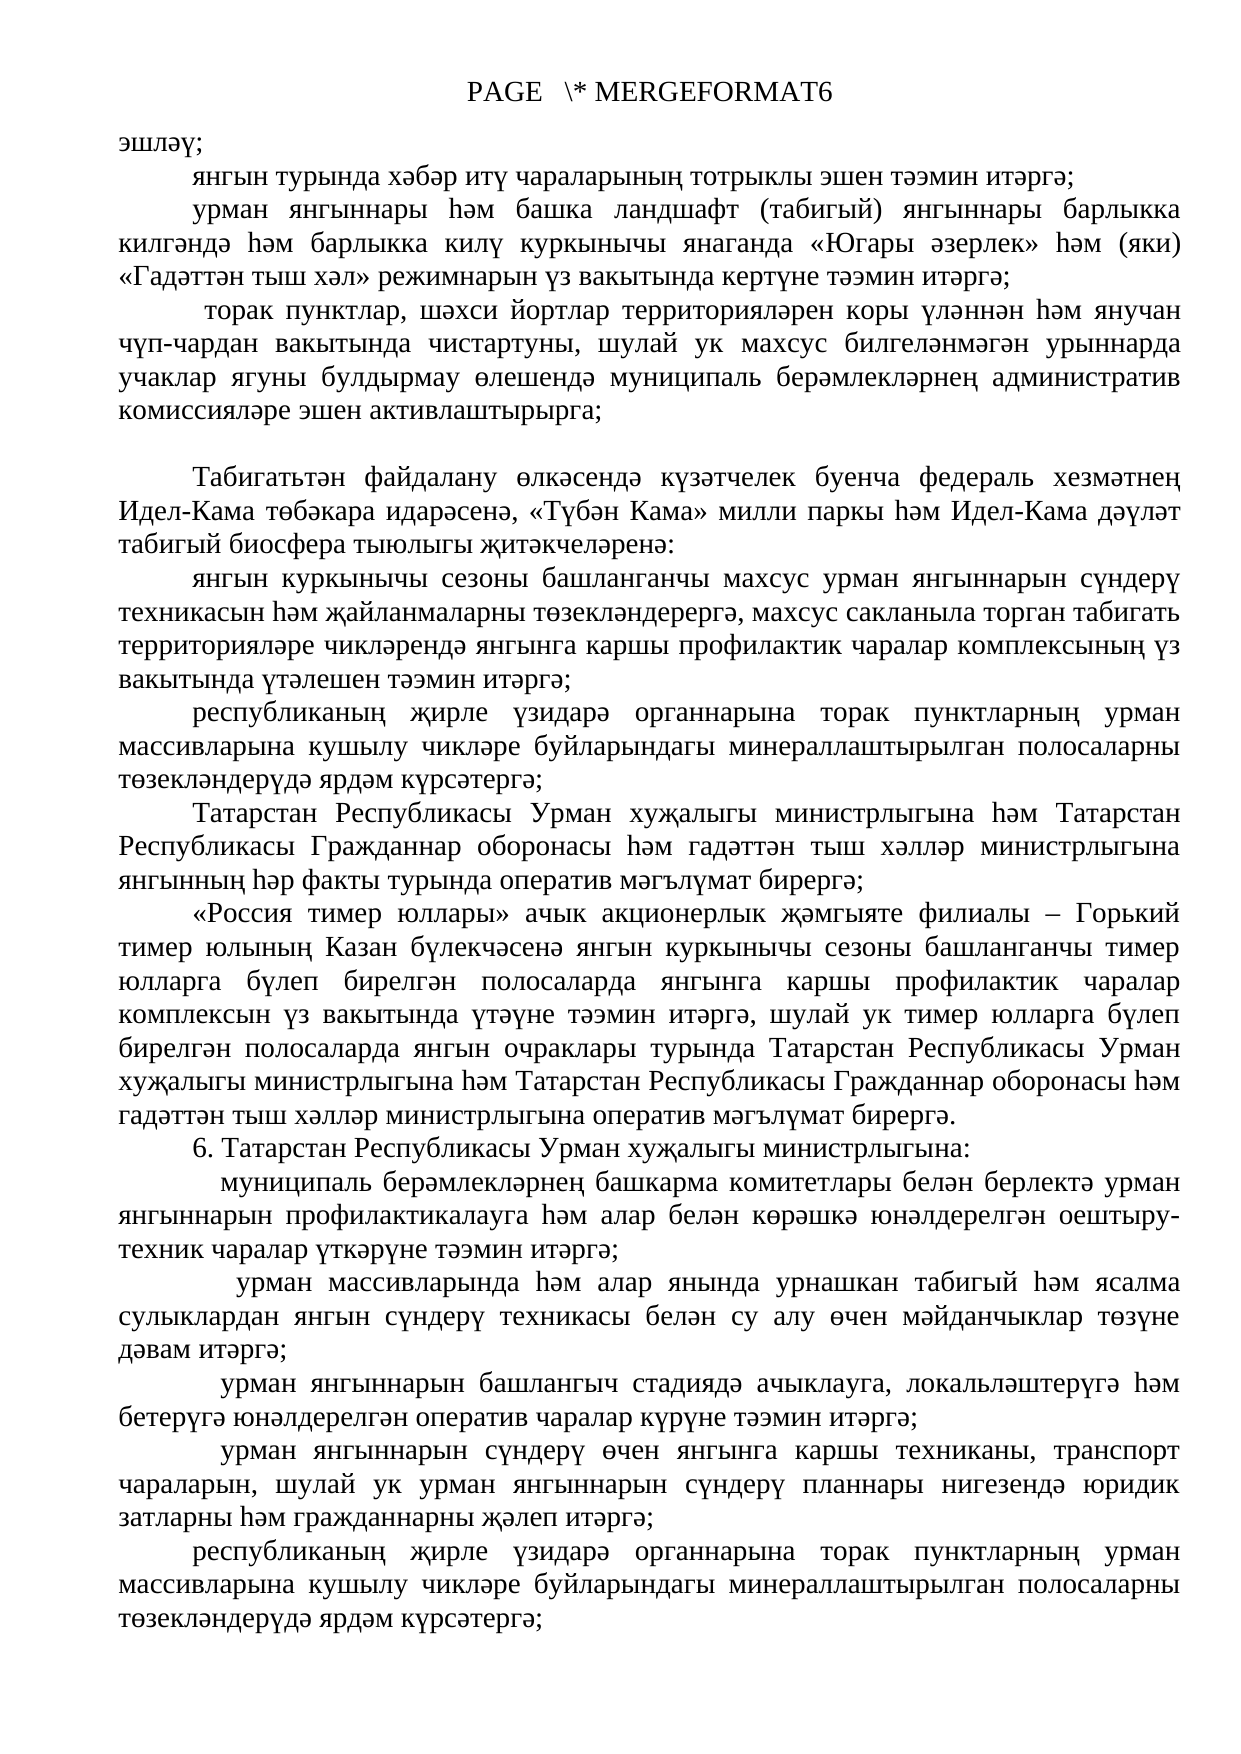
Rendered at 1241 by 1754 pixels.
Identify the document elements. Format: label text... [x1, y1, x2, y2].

text янгын турында хәбәр итү чараларының тотрыклы эшен тәэмин итәргә; [118, 158, 1181, 191]
text урман янгыннарын сүндерү өчен янгынга каршы техниканы, транспорт чараларын, шулай ук урман янгыннарын сүндерү планнары нигезендә юридик затларны һәм гражданнарны җәлеп итәргә; [118, 1432, 1181, 1533]
text урман янгыннары һәм башка ландшафт (табигый) янгыннары барлыкка килгәндә һәм барлыкка килү куркынычы янаганда «Югары әзерлек» һәм (яки) «Гадәттән тыш хәл» режимнарын үз вакытында кертүне тәэмин итәргә; [118, 191, 1181, 292]
text Татарстан Республикасы Урман хуҗалыгы министрлыгына һәм Татарстан Республикасы Гражданнар оборонасы һәм гадәттән тыш хәлләр министрлыгына янгынның һәр факты турында оператив мәгълүмат бирергә; [118, 795, 1181, 896]
text Табигатьтән файдалану өлкәсендә күзәтчелек буенча федераль хезмәтнең Идел-Кама төбәкара идарәсенә, «Түбән Кама» милли паркы һәм Идел-Кама дәүләт табигый биосфера тыюлыгы җитәкчеләренә: [118, 459, 1181, 560]
text янгын куркынычы сезоны башланганчы махсус урман янгыннарын сүндерү техникасын һәм җайланмаларны төзекләндерергә, махсус сакланыла торган табигать территорияләре чикләрендә янгынга каршы профилактик чаралар комплексының үз вакытында үтәлешен тәэмин итәргә; [118, 560, 1181, 694]
text урман янгыннарын башлангыч стадиядә ачыклауга, локальләштерүгә һәм бетерүгә юнәлдерелгән оператив чаралар күрүне тәэмин итәргә; [118, 1365, 1181, 1432]
text урман массивларында һәм алар янында урнашкан табигый һәм ясалма сулыклардан янгын сүндерү техникасы белән су алу өчен мәйданчыклар төзүне дәвам итәргә; [118, 1264, 1181, 1365]
text муниципаль берәмлекләрнең башкарма комитетлары белән берлектә урман янгыннарын профилактикалауга һәм алар белән көрәшкә юнәлдерелгән оештыру-техник чаралар үткәрүне тәэмин итәргә; [118, 1164, 1181, 1264]
text «Россия тимер юллары» ачык акционерлык җәмгыяте филиалы – Горький тимер юлының Казан бүлекчәсенә янгын куркынычы сезоны башланганчы тимер юлларга бүлеп бирелгән полосаларда янгынга каршы профилактик чаралар комплексын үз вакытында үтәүне тәэмин итәргә, шулай ук тимер юлларга бүлеп бирелгән полосаларда янгын очраклары турында Татарстан Республикасы Урман хуҗалыгы министрлыгына һәм Татарстан Республикасы Гражданнар оборонасы һәм гадәттән тыш хәлләр министрлыгына оператив мәгълүмат бирергә. [118, 896, 1181, 1130]
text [118, 124, 1181, 158]
text республиканың җирле үзидарә органнарына торак пунктларның урман массивларына кушылу чикләре буйларындагы минераллаштырылган полосаларны төзекләндерүдә ярдәм күрсәтергә; [118, 694, 1181, 795]
text республиканың җирле үзидарә органнарына торак пунктларның урман массивларына кушылу чикләре буйларындагы минераллаштырылган полосаларны төзекләндерүдә ярдәм күрсәтергә; [118, 1533, 1181, 1633]
text торак пунктлар, шәхси йортлар территорияләрен коры үләннән һәм янучан чүп-чардан вакытында чистартуны, шулай ук махсус билгеләнмәгән урыннарда учаклар ягуны булдырмау өлешендә муниципаль берәмлекләрнең административ комиссияләре эшен активлаштырырга; [118, 292, 1181, 426]
list Татарстан Республикасы Урман хуҗалыгы министрлыгына: [118, 1130, 1181, 1164]
